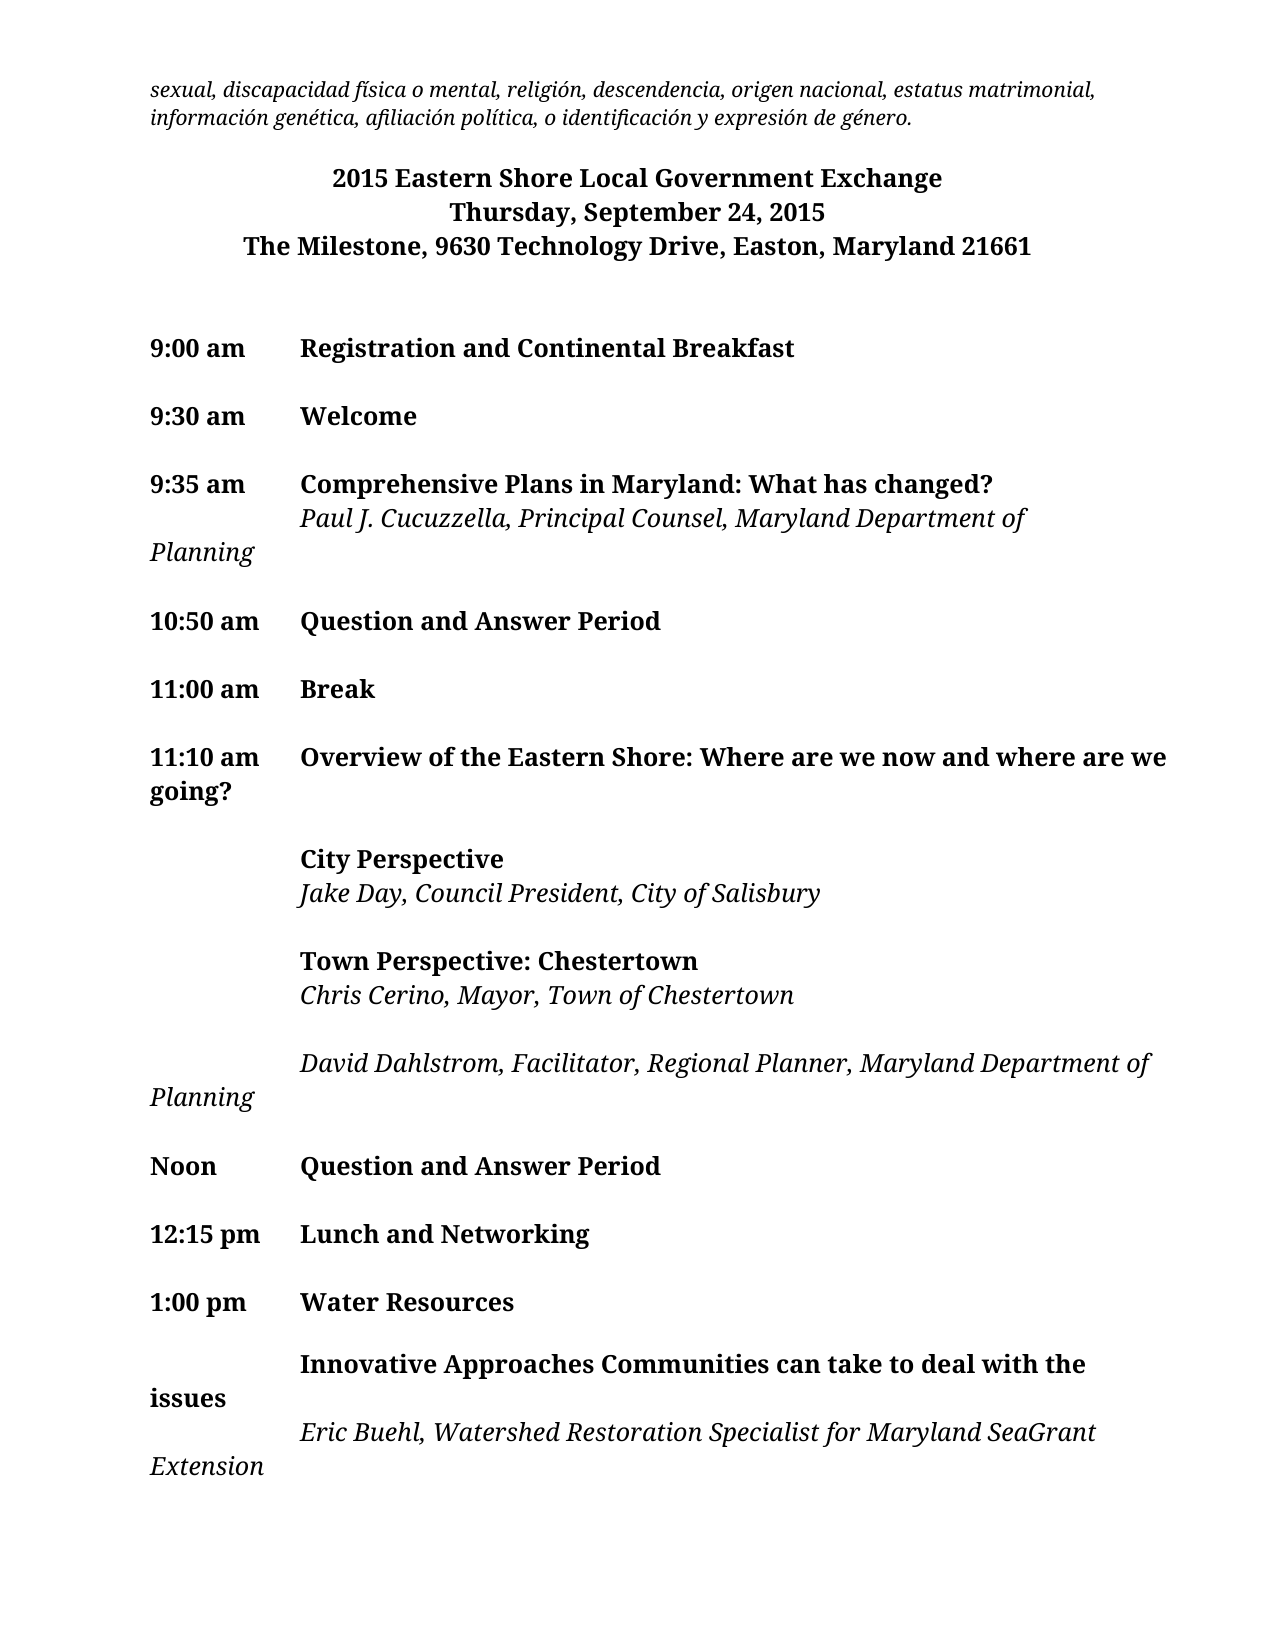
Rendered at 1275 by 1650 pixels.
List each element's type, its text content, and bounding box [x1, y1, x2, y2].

text Town Perspective: Chestertown [150, 944, 1125, 978]
text Noon Question and Answer Period [150, 1148, 1125, 1182]
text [150, 75, 1125, 132]
text 11:10 am Overview of the Eastern Shore: Where are we now and where are we going? [150, 739, 1247, 807]
text Innovative Approaches Communities can take to deal with the issues [150, 1346, 1125, 1414]
text 9:30 am Welcome [150, 399, 1125, 433]
text 1:00 pm Water Resources [150, 1284, 1125, 1318]
text 10:50 am Question and Answer Period [150, 603, 1125, 637]
text Thursday, September 24, 2015 [150, 194, 1125, 228]
text David Dahlstrom, Facilitator, Regional Planner, Maryland Department of Planning [150, 1046, 1237, 1114]
text 9:35 am Comprehensive Plans in Maryland: What has changed? [150, 467, 1125, 501]
text The Milestone, 9630 Technology Drive, Easton, Maryland 21661 [150, 228, 1125, 262]
text Jake Day, Council President, City of Salisbury [150, 876, 1125, 910]
text 2015 Eastern Shore Local Government Exchange [150, 160, 1125, 194]
text 9:00 am Registration and Continental Breakfast [150, 331, 1125, 365]
text 11:00 am Break [150, 671, 1125, 705]
text 12:15 pm Lunch and Networking [150, 1216, 1125, 1250]
text Chris Cerino, Mayor, Town of Chestertown [150, 978, 1125, 1012]
text Paul J. Cucuzzella, Principal Counsel, Maryland Department of Planning [150, 501, 1125, 569]
text City Perspective [150, 842, 1125, 876]
text Eric Buehl, Watershed Restoration Specialist for Maryland SeaGrant Extension [150, 1414, 1125, 1483]
